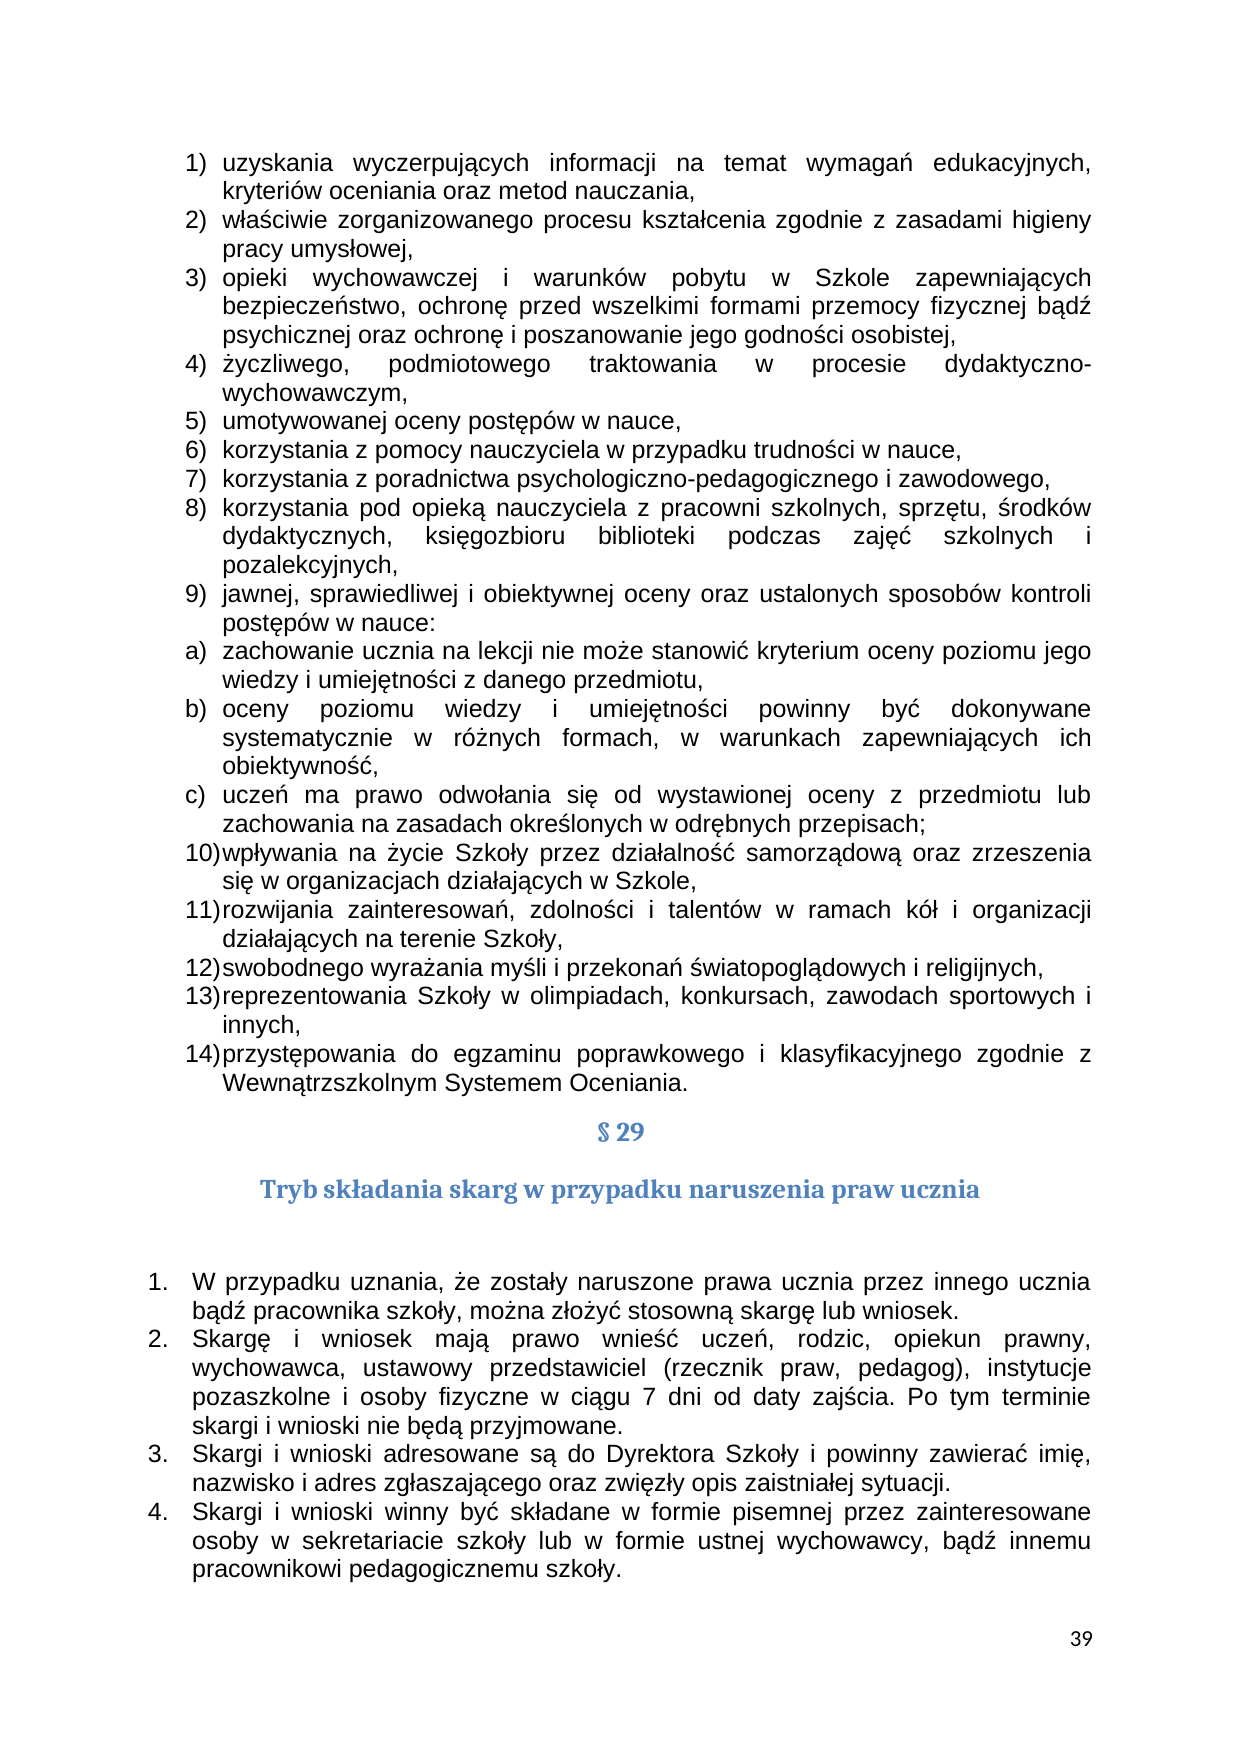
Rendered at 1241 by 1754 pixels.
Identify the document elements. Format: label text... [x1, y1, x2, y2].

list Skargi i wnioski winny być składane w formie pisemnej przez zainteresowane osoby w sekretariacie szkoły lub w formie ustnej wychowawcy, bądź innemu pracownikowi pedagogicznemu szkoły. [148, 1497, 1093, 1583]
list Skargi i wnioski adresowane są do Dyrektora Szkoły i powinny zawierać imię, nazwisko i adres zgłaszającego oraz zwięzły opis zaistniałej sytuacji. [148, 1439, 1093, 1497]
list swobodnego wyrażania myśli i przekonań światopoglądowych i religijnych, [185, 953, 1093, 981]
list opieki wychowawczej i warunków pobytu w Szkole zapewniających bezpieczeństwo, ochronę przed wszelkimi formami przemocy fizycznej bądź psychicznej oraz ochronę i poszanowanie jego godności osobistej, [185, 263, 1093, 349]
list Skargę i wniosek mają prawo wnieść uczeń, rodzic, opiekun prawny, wychowawca, ustawowy przedstawiciel (rzecznik praw, pedagog), instytucje pozaszkolne i osoby fizyczne w ciągu 7 dni od daty zajścia. Po tym terminie skargi i wnioski nie będą przyjmowane. [148, 1324, 1093, 1439]
list W przypadku uznania, że zostały naruszone prawa ucznia przez innego ucznia bądź pracownika szkoły, można złożyć stosowną skargę lub wniosek. [148, 1267, 1093, 1324]
list przystępowania do egzaminu poprawkowego i klasyfikacyjnego zgodnie z Wewnątrzszkolnym Systemem Oceniania. [185, 1039, 1093, 1096]
subtitle § 29 [148, 1117, 1093, 1148]
list rozwijania zainteresowań, zdolności i talentów w ramach kół i organizacji działających na terenie Szkoły, [185, 895, 1093, 953]
list umotywowanej oceny postępów w nauce, [185, 406, 1093, 435]
list zachowanie ucznia na lekcji nie może stanowić kryterium oceny poziomu jego wiedzy i umiejętności z danego przedmiotu, [185, 636, 1093, 694]
list oceny poziomu wiedzy i umiejętności powinny być dokonywane systematycznie w różnych formach, w warunkach zapewniających ich obiektywność, [185, 694, 1093, 780]
list wpływania na życie Szkoły przez działalność samorządową oraz zrzeszenia się w organizacjach działających w Szkole, [185, 838, 1093, 895]
list reprezentowania Szkoły w olimpiadach, konkursach, zawodach sportowych i innych, [185, 981, 1093, 1039]
list uzyskania wyczerpujących informacji na temat wymagań edukacyjnych, kryteriów oceniania oraz metod nauczania, [185, 148, 1093, 205]
list korzystania z poradnictwa psychologiczno-pedagogicznego i zawodowego, [185, 464, 1093, 493]
list właściwie zorganizowanego procesu kształcenia zgodnie z zasadami higieny pracy umysłowej, [185, 205, 1093, 263]
list uczeń ma prawo odwołania się od wystawionej oceny z przedmiotu lub zachowania na zasadach określonych w odrębnych przepisach; [185, 780, 1093, 838]
list korzystania pod opieką nauczyciela z pracowni szkolnych, sprzętu, środków dydaktycznych, księgozbioru biblioteki podczas zajęć szkolnych i pozalekcyjnych, [185, 493, 1093, 579]
list jawnej, sprawiedliwej i obiektywnej oceny oraz ustalonych sposobów kontroli postępów w nauce: [185, 579, 1093, 636]
list korzystania z pomocy nauczyciela w przypadku trudności w nauce, [185, 435, 1093, 464]
subtitle Tryb składania skarg w przypadku naruszenia praw ucznia [148, 1174, 1093, 1205]
list życzliwego, podmiotowego traktowania w procesie dydaktyczno-wychowawczym, [185, 349, 1093, 406]
